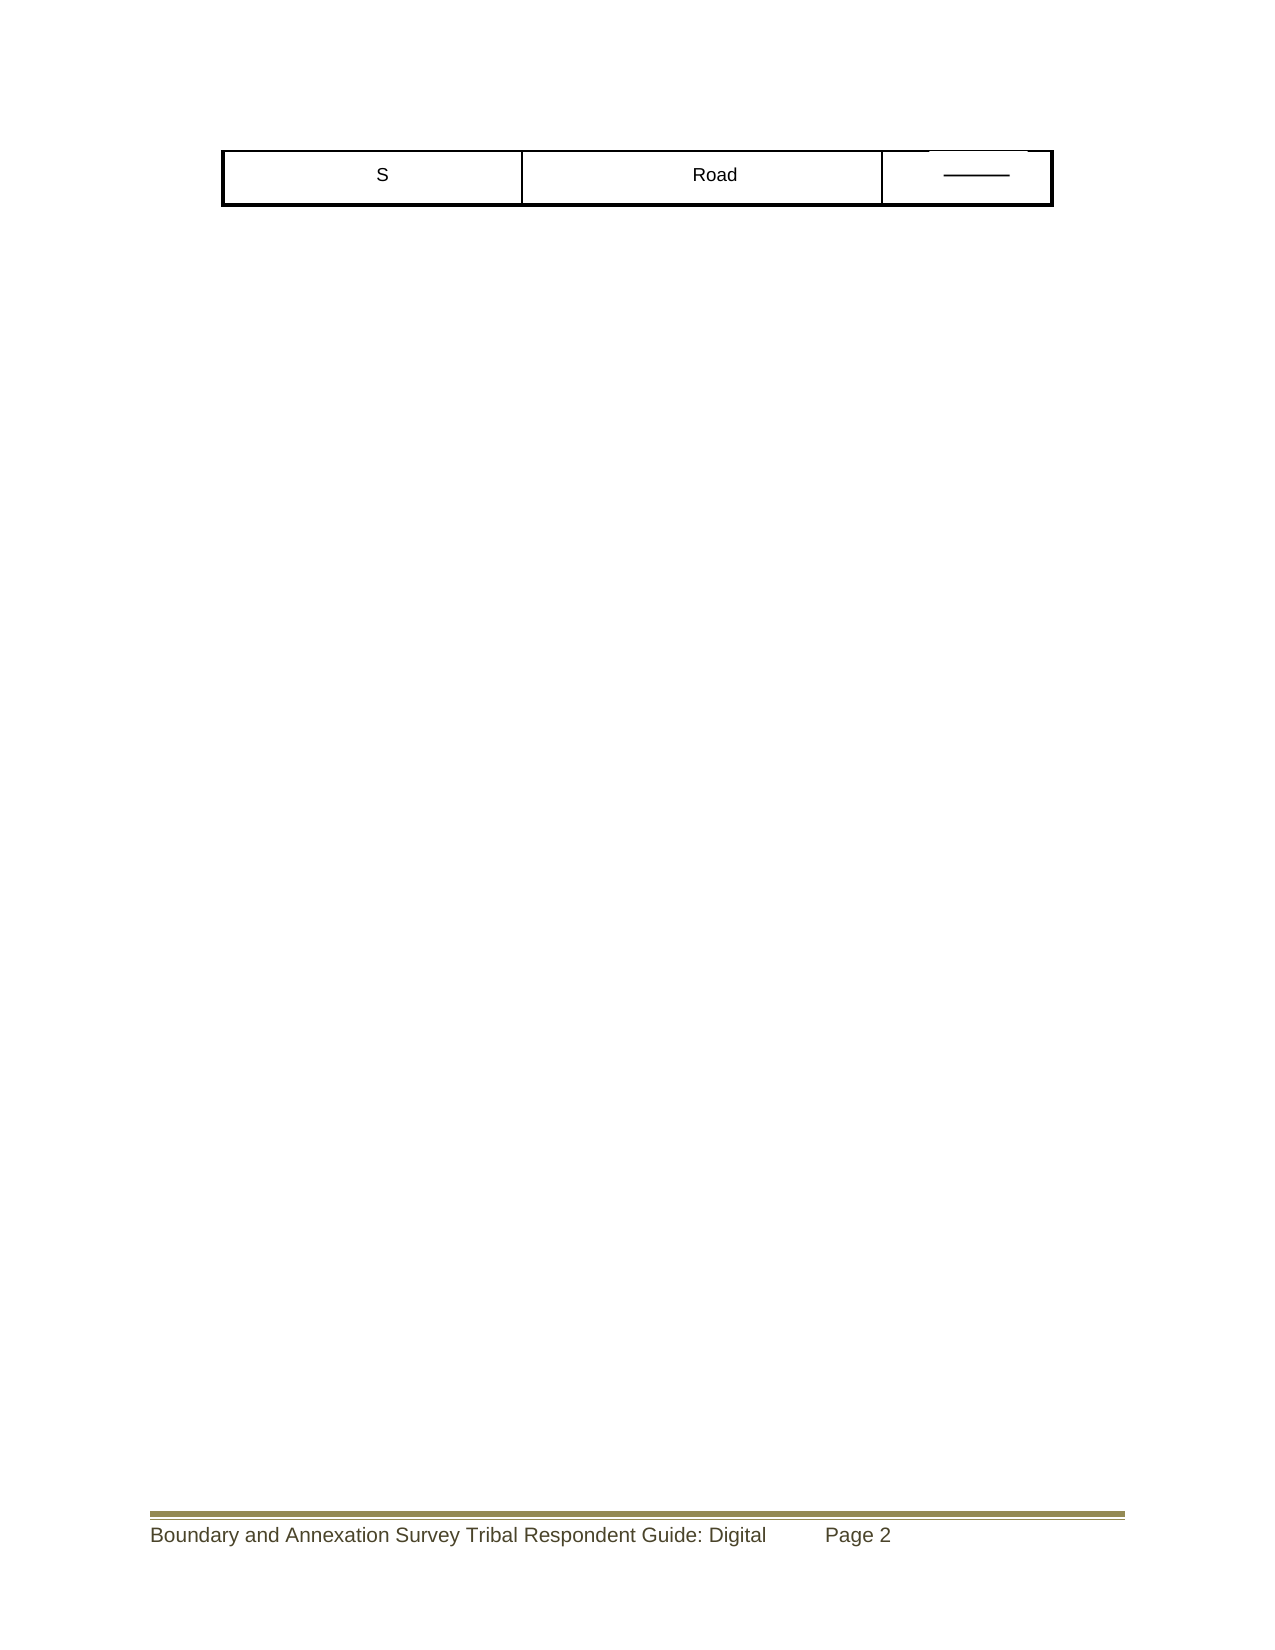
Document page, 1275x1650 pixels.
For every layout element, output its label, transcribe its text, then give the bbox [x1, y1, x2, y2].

table_cell S [225, 152, 521, 203]
table_cell Road [523, 152, 881, 203]
table_cell [883, 152, 1050, 203]
picture [929, 151, 1028, 199]
